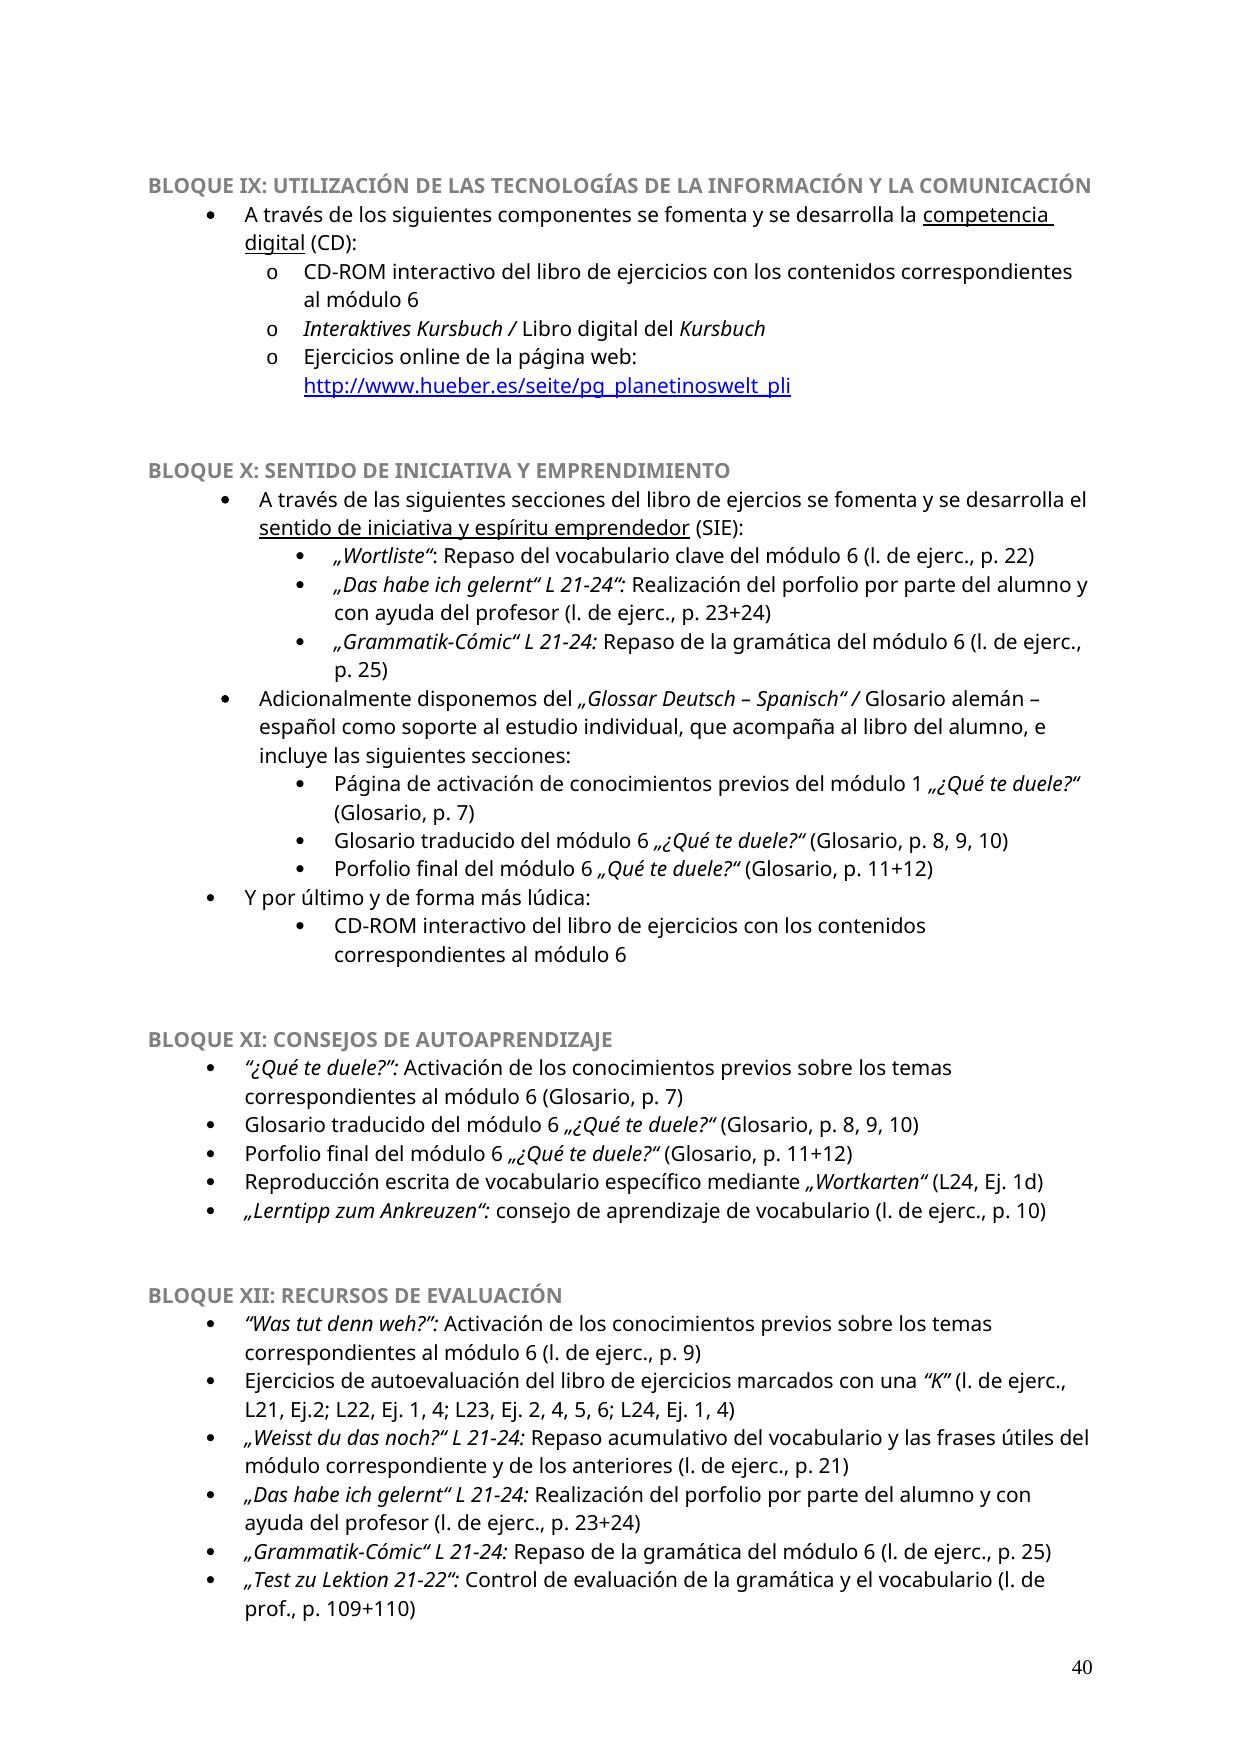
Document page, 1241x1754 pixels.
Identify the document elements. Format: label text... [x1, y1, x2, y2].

list Glosario traducido del módulo 6 „¿Qué te duele?“ (Glosario, p. 8, 9, 10) [296, 826, 1093, 854]
list Y por último y de forma más lúdica: [207, 883, 1093, 911]
list „Lerntipp zum Ankreuzen“: consejo de aprendizaje de vocabulario (l. de ejerc., p. 10) [207, 1196, 1093, 1224]
list “Was tut denn weh?”: Activación de los conocimientos previos sobre los temas correspondientes al módulo 6 (l. de ejerc., p. 9) [207, 1309, 1093, 1366]
list A través de las siguientes secciones del libro de ejercios se fomenta y se desarrolla el sentido de iniciativa y espíritu emprendedor (SIE): [221, 485, 1093, 542]
subtitle BLOQUE IX: UTILIZACIÓN DE LAS TECNOLOGÍAS DE LA INFORMACIÓN Y LA COMUNICACIÓN [148, 172, 1093, 200]
list CD-ROM interactivo del libro de ejercicios con los contenidos correspondientes al módulo 6 [296, 911, 1093, 968]
list Reproducción escrita de vocabulario específico mediante „Wortkarten“ (L24, Ej. 1d) [207, 1167, 1093, 1196]
list „Grammatik-Cómic“ L 21-24: Repaso de la gramática del módulo 6 (l. de ejerc., p. 25) [207, 1537, 1093, 1565]
list Ejercicios de autoevaluación del libro de ejercicios marcados con una “K” (l. de ejerc., L21, Ej.2; L22, Ej. 1, 4; L23, Ej. 2, 4, 5, 6; L24, Ej. 1, 4) [207, 1366, 1093, 1423]
list „Das habe ich gelernt“ L 21-24: Realización del porfolio por parte del alumno y con ayuda del profesor (l. de ejerc., p. 23+24) [207, 1480, 1093, 1537]
list „Weisst du das noch?“ L 21-24: Repaso acumulativo del vocabulario y las frases útiles del módulo correspondiente y de los anteriores (l. de ejerc., p. 21) [207, 1423, 1093, 1480]
list Adicionalmente disponemos del „Glossar Deutsch – Spanisch“ / Glosario alemán – español como soporte al estudio individual, que acompaña al libro del alumno, e incluye las siguientes secciones: [221, 684, 1093, 769]
list Ejercicios online de la página web: http://www.hueber.es/seite/pg_planetinoswelt_pli [266, 342, 1093, 399]
list Glosario traducido del módulo 6 „¿Qué te duele?“ (Glosario, p. 8, 9, 10) [207, 1110, 1093, 1139]
list „Test zu Lektion 21-22“: Control de evaluación de la gramática y el vocabulario (l. de prof., p. 109+110) [207, 1565, 1093, 1622]
list Porfolio final del módulo 6 „Qué te duele?“ (Glosario, p. 11+12) [296, 854, 1093, 883]
subtitle BLOQUE XI: CONSEJOS DE AUTOAPRENDIZAJE [148, 1025, 1093, 1053]
list Página de activación de conocimientos previos del módulo 1 „¿Qué te duele?“ (Glosario, p. 7) [296, 769, 1093, 826]
list „Wortliste“: Repaso del vocabulario clave del módulo 6 (l. de ejerc., p. 22) [296, 542, 1093, 570]
list “¿Qué te duele?”: Activación de los conocimientos previos sobre los temas correspondientes al módulo 6 (Glosario, p. 7) [207, 1053, 1093, 1110]
subtitle BLOQUE XII: RECURSOS DE EVALUACIÓN [148, 1281, 1093, 1309]
list „Das habe ich gelernt“ L 21-24“: Realización del porfolio por parte del alumno y con ayuda del profesor (l. de ejerc., p. 23+24) [296, 570, 1093, 627]
list A través de los siguientes componentes se fomenta y se desarrolla la competencia digital (CD): [207, 200, 1093, 257]
subtitle BLOQUE X: SENTIDO DE INICIATIVA Y EMPRENDIMIENTO [148, 456, 1093, 485]
list Porfolio final del módulo 6 „¿Qué te duele?“ (Glosario, p. 11+12) [207, 1139, 1093, 1167]
list CD-ROM interactivo del libro de ejercicios con los contenidos correspondientes al módulo 6 [266, 257, 1093, 314]
list „Grammatik-Cómic“ L 21-24: Repaso de la gramática del módulo 6 (l. de ejerc., p. 25) [296, 627, 1093, 684]
list Interaktives Kursbuch / Libro digital del Kursbuch [266, 314, 1093, 342]
